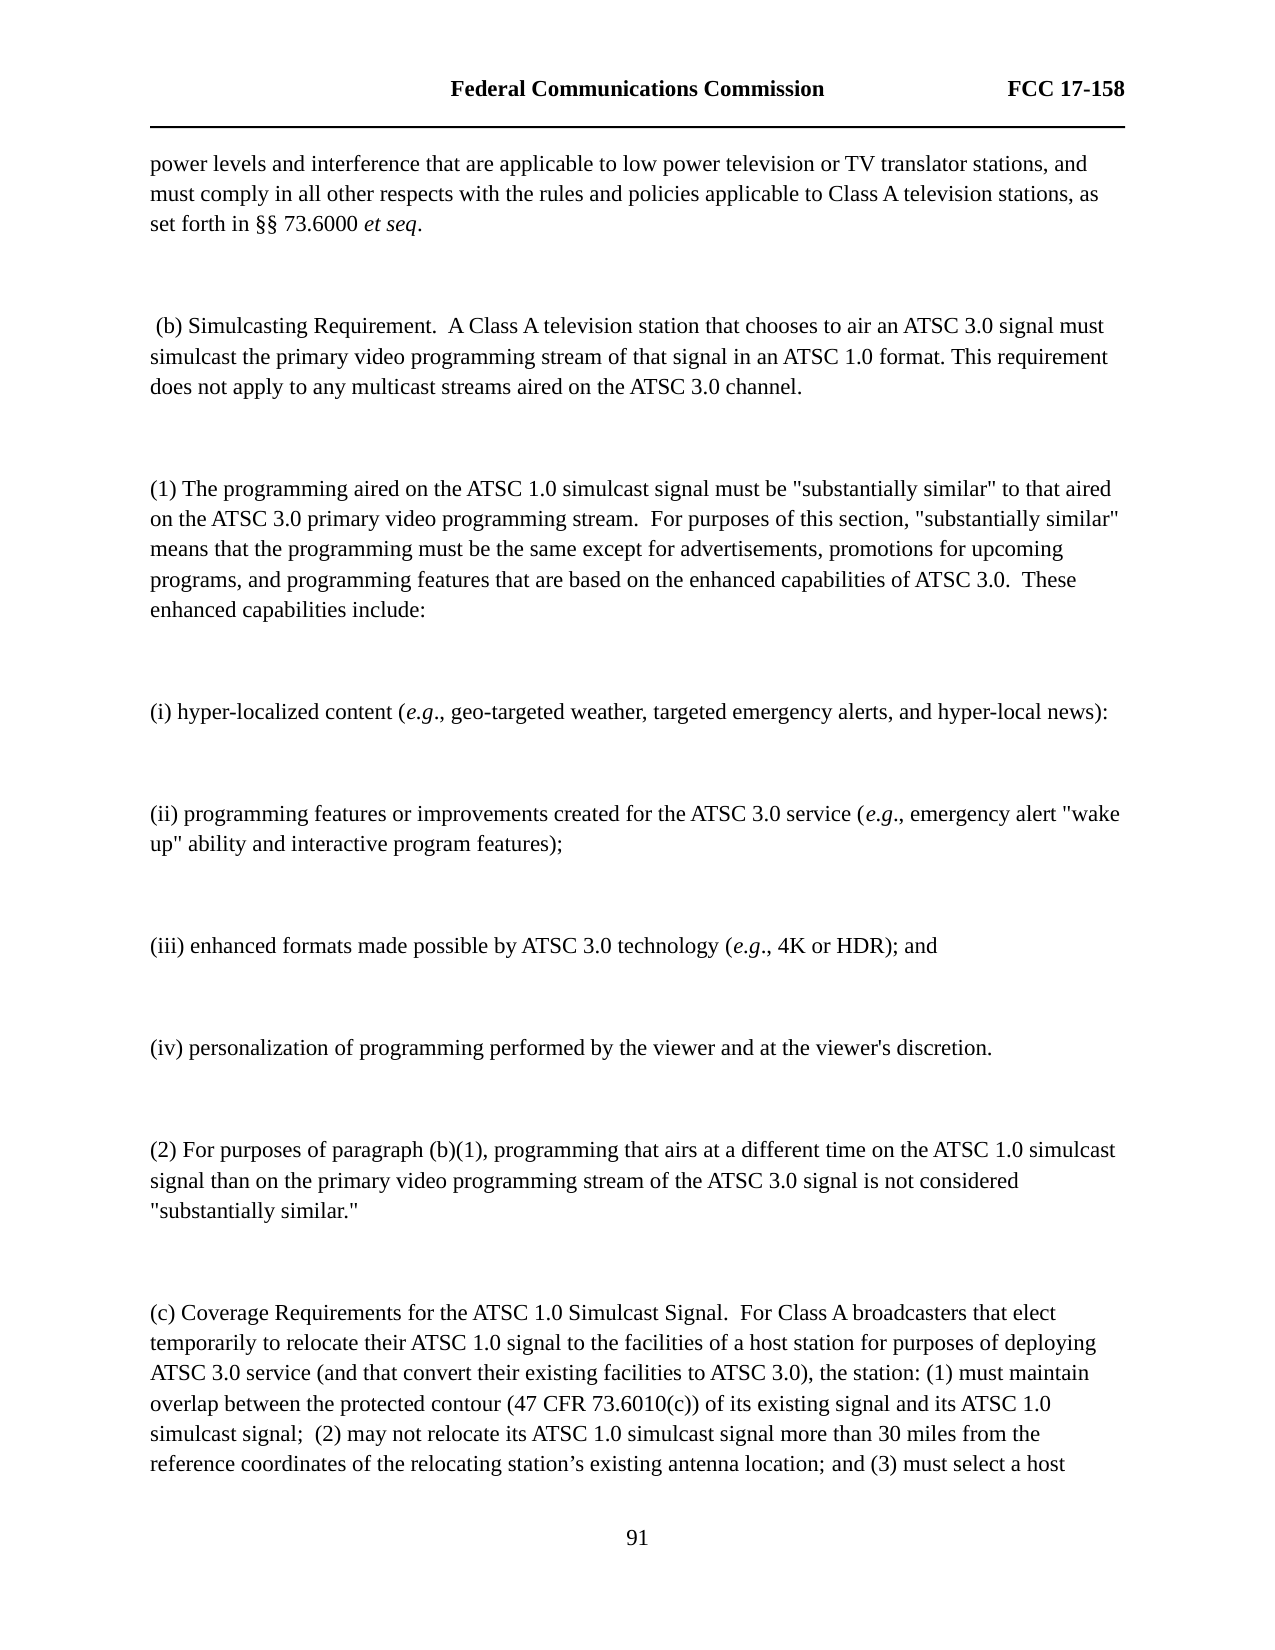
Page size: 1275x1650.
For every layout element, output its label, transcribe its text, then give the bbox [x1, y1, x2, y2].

text (1) The programming aired on the ATSC 1.0 simulcast signal must be "substantially similar" to that aired on the ATSC 3.0 primary video programming stream. For purposes of this section, "substantially similar" means that the programming must be the same except for advertisements, promotions for upcoming programs, and programming features that are based on the enhanced capabilities of ATSC 3.0. These enhanced capabilities include: [150, 475, 1125, 622]
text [150, 1299, 1125, 1476]
text (b) Simulcasting Requirement. A Class A television station that chooses to air an ATSC 3.0 signal must simulcast the primary video programming stream of that signal in an ATSC 1.0 format. This requirement does not apply to any multicast streams aired on the ATSC 3.0 channel. [150, 312, 1125, 399]
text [150, 150, 1125, 237]
text (iii) enhanced formats made possible by ATSC 3.0 technology (e.g., 4K or HDR); and [150, 932, 1125, 959]
text (i) hyper-localized content (e.g., geo-targeted weather, targeted emergency alerts, and hyper-local news): [150, 698, 1125, 724]
text (2) For purposes of paragraph (b)(1), programming that airs at a different time on the ATSC 1.0 simulcast signal than on the primary video programming stream of the ATSC 3.0 signal is not considered "substantially similar." [150, 1136, 1125, 1223]
text (iv) personalization of programming performed by the viewer and at the viewer's discretion. [150, 1034, 1125, 1061]
text (ii) programming features or improvements created for the ATSC 3.0 service (e.g., emergency alert "wake up" ability and interactive program features); [150, 800, 1125, 857]
